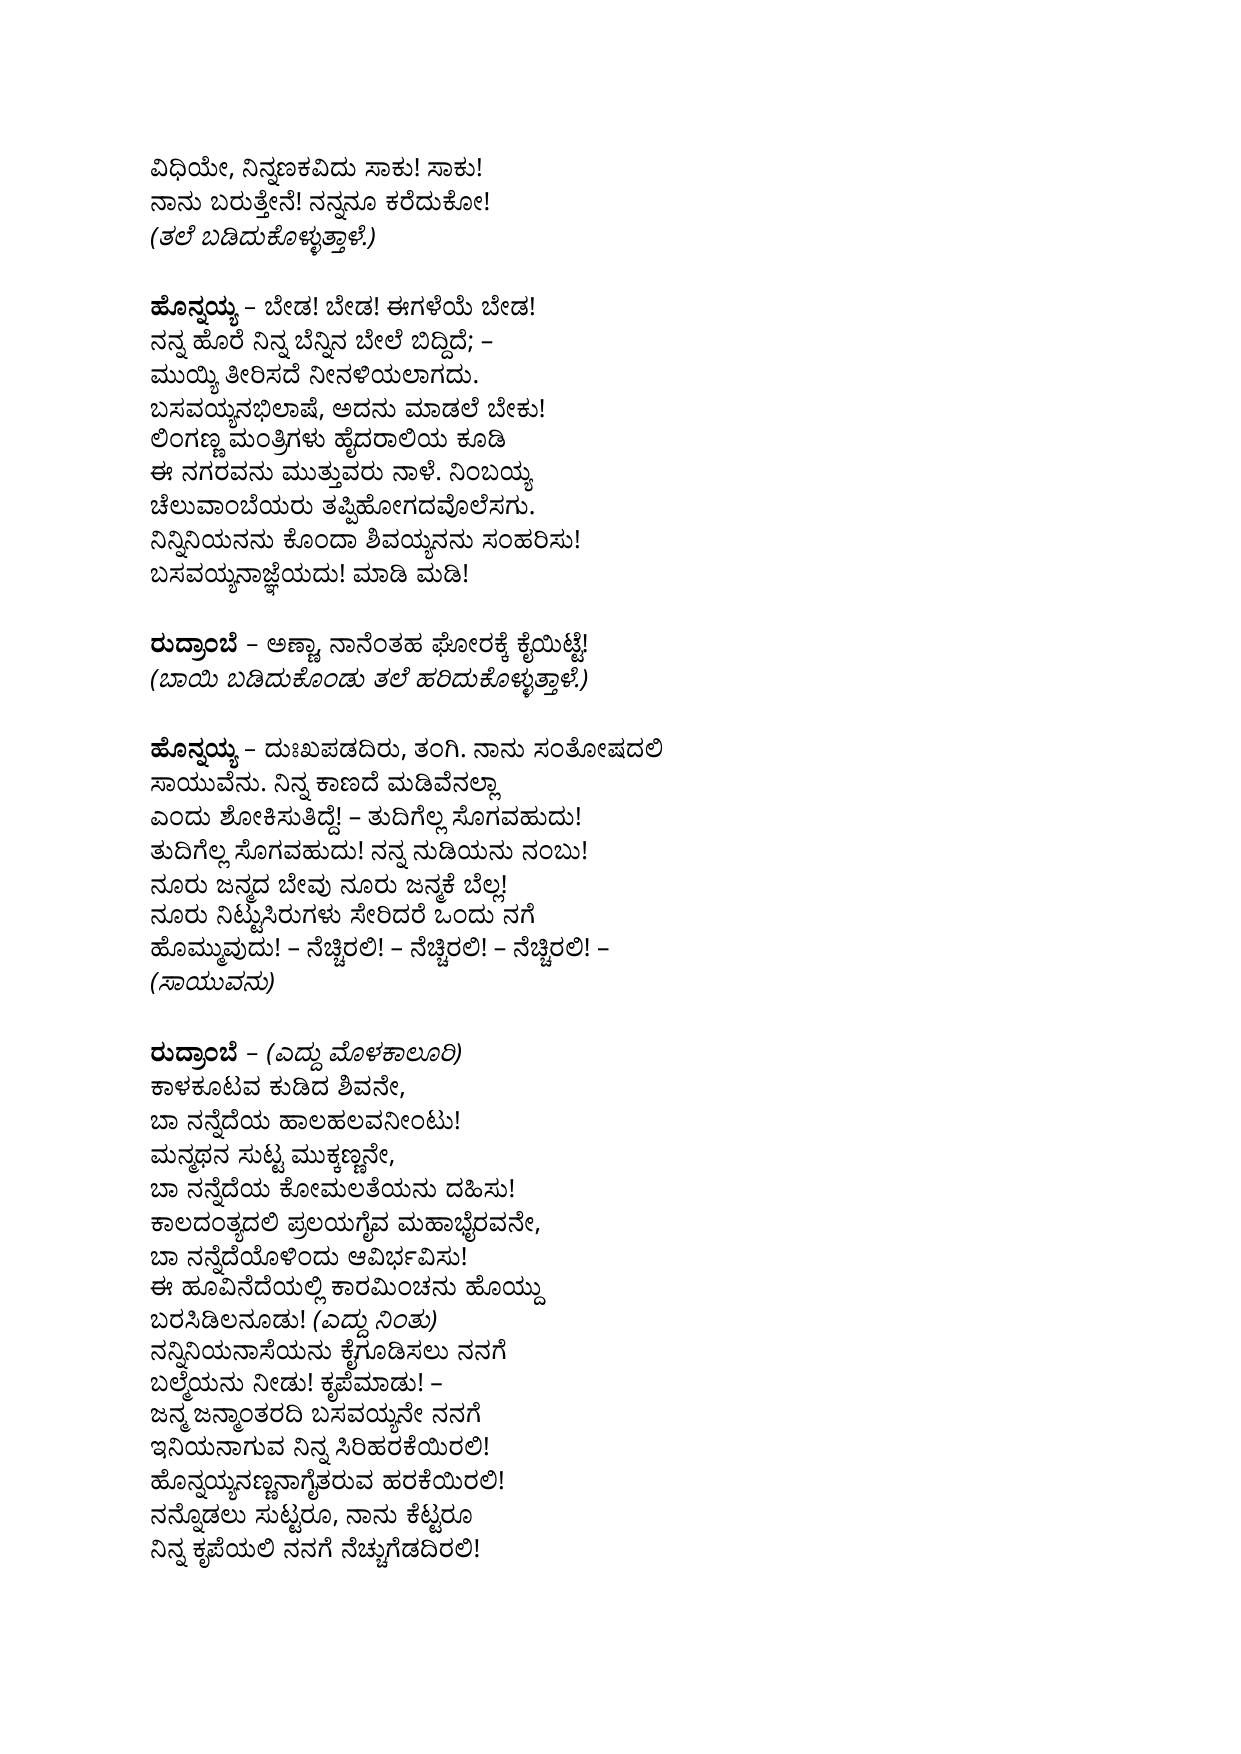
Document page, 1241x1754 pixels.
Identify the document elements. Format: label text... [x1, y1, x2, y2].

text ರುದ್ರಾಂಬೆ – ಅಣ್ಣಾ, ನಾನೆಂತಹ ಘೋರಕ್ಕೆ ಕೈಯಿಟ್ಟೆ! (ಬಾಯಿ ಬಡಿದುಕೊಂಡು ತಲೆ ಹರಿದುಕೊಳ್ಳುತ್ತಾಳೆ.) [150, 626, 1090, 694]
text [150, 150, 1090, 252]
text ಹೊನ್ನಯ್ಯ – ಬೇಡ! ಬೇಡ! ಈಗಳೆಯೆ ಬೇಡ! ನನ್ನ ಹೊರೆ ನಿನ್ನ ಬೆನ್ನಿನ ಬೇಲೆ ಬಿದ್ದಿದೆ; – ಮುಯ್ಯಿ ತೀರಿಸದೆ ನೀನಳಿಯಲಾಗದು. ಬಸವಯ್ಯನಭಿಲಾಷೆ, ಅದನು ಮಾಡಲೆ ಬೇಕು! ಲಿಂಗಣ್ಣ ಮಂತ್ರಿಗಳು ಹೈದರಾಲಿಯ ಕೂಡಿ ಈ ನಗರವನು ಮುತ್ತುವರು ನಾಳೆ. ನಿಂಬಯ್ಯ ಚೆಲುವಾಂಬೆಯರು ತಪ್ಪಿಹೋಗದವೊಲೆಸಗು. ನಿನ್ನಿನಿಯನನು ಕೊಂದಾ ಶಿವಯ್ಯನನು ಸಂಹರಿಸು! ಬಸವಯ್ಯನಾಜ್ಞೆಯದು! ಮಾಡಿ ಮಡಿ! [150, 288, 1090, 590]
text ಹೊನ್ನಯ್ಯ – ದುಃಖಪಡದಿರು, ತಂಗಿ. ನಾನು ಸಂತೋಷದಲಿ ಸಾಯುವೆನು. ನಿನ್ನ ಕಾಣದೆ ಮಡಿವೆನಲ್ಲಾ ಎಂದು ಶೋಕಿಸುತಿದ್ದೆ! – ತುದಿಗೆಲ್ಲ ಸೊಗವಹುದು! ತುದಿಗೆಲ್ಲ ಸೊಗವಹುದು! ನನ್ನ ನುಡಿಯನು ನಂಬು! ನೂರು ಜನ್ಮದ ಬೇವು ನೂರು ಜನ್ಮಕೆ ಬೆಲ್ಲ! ನೂರು ನಿಟ್ಟುಸಿರುಗಳು ಸೇರಿದರೆ ಒಂದು ನಗೆ ಹೊಮ್ಮುವುದು! – ನೆಚ್ಚಿರಲಿ! – ನೆಚ್ಚಿರಲಿ! – ನೆಚ್ಚಿರಲಿ! – (ಸಾಯುವನು) [150, 730, 1090, 998]
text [150, 1034, 1090, 1564]
